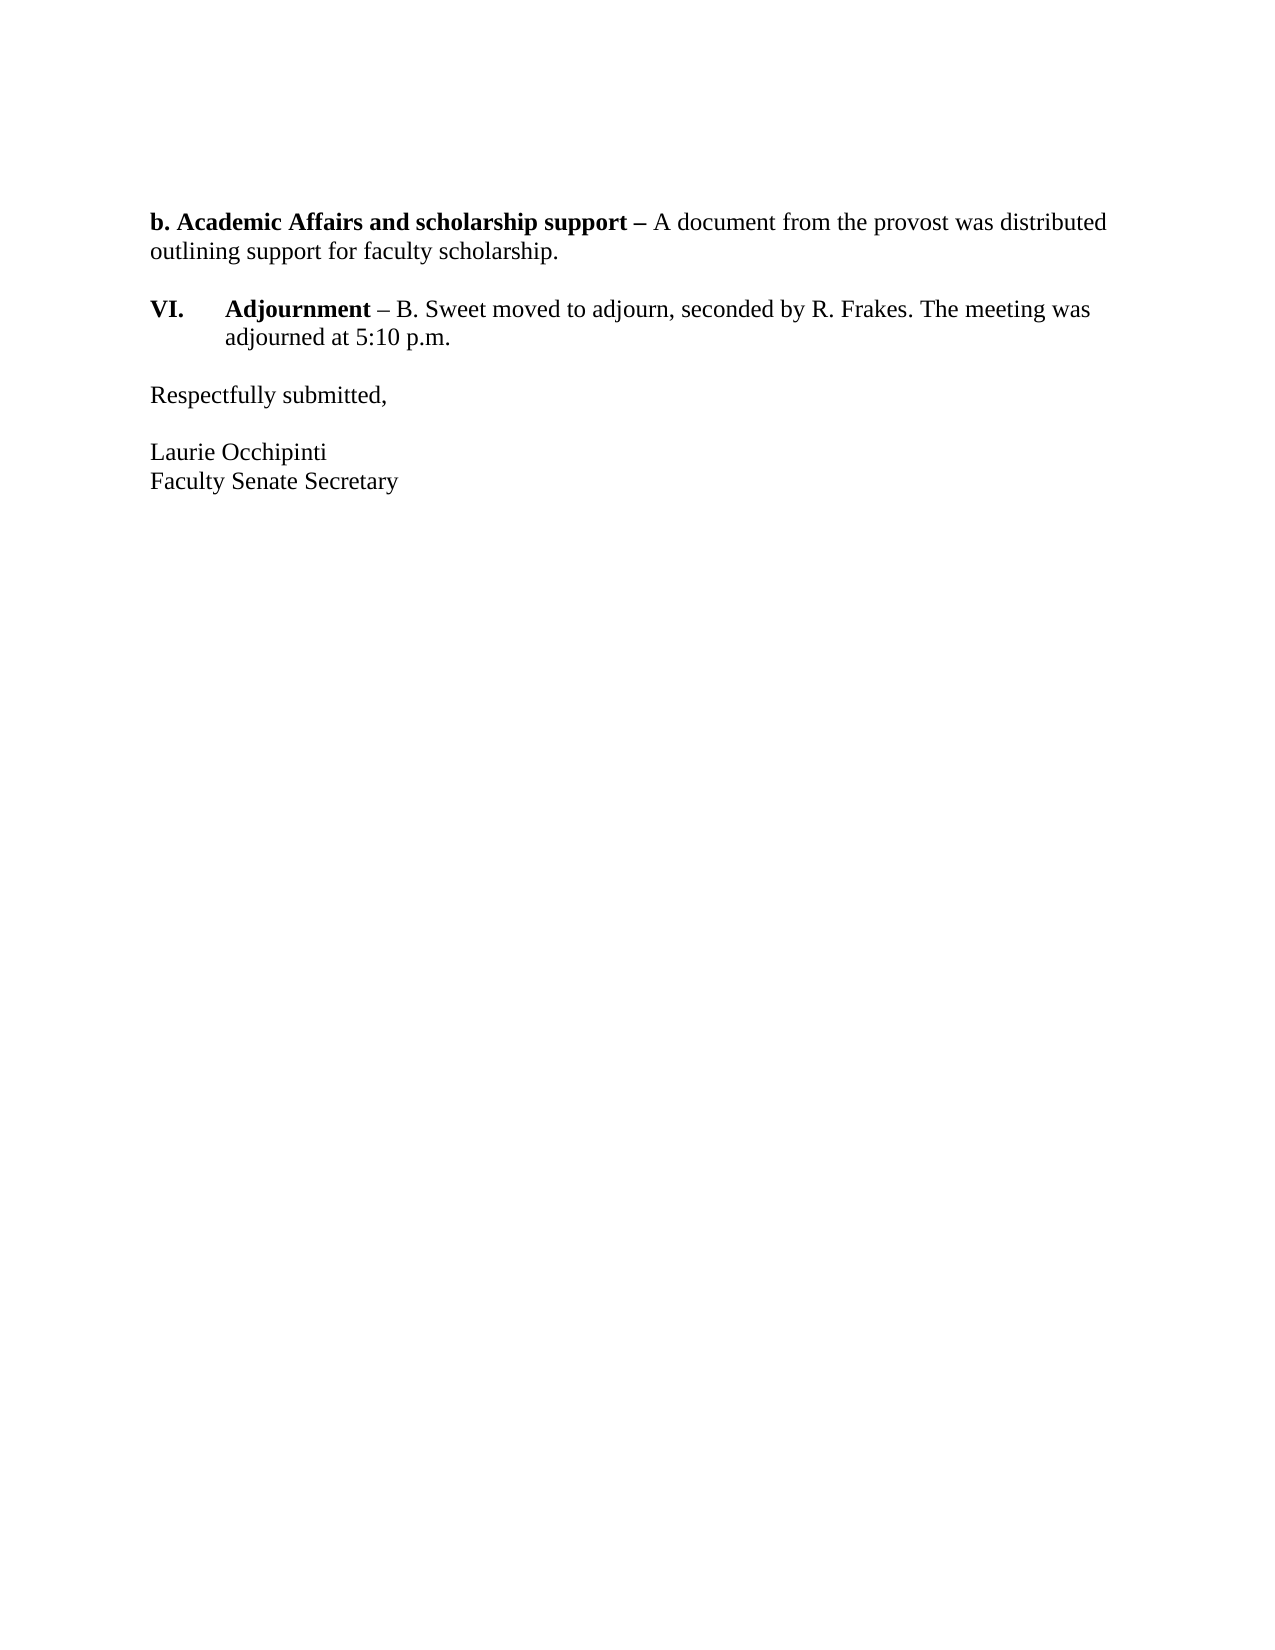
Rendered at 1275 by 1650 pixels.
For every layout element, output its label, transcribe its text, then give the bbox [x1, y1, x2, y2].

text Laurie Occhipinti [150, 437, 1125, 466]
list Adjournment – B. Sweet moved to adjourn, seconded by R. Frakes. The meeting was adjourned at 5:10 p.m. [150, 294, 1125, 351]
text Respectfully submitted, [150, 380, 1125, 409]
text Faculty Senate Secretary [150, 466, 1125, 495]
text b. Academic Affairs and scholarship support – A document from the provost was distributed outlining support for faculty scholarship. [150, 207, 1125, 265]
